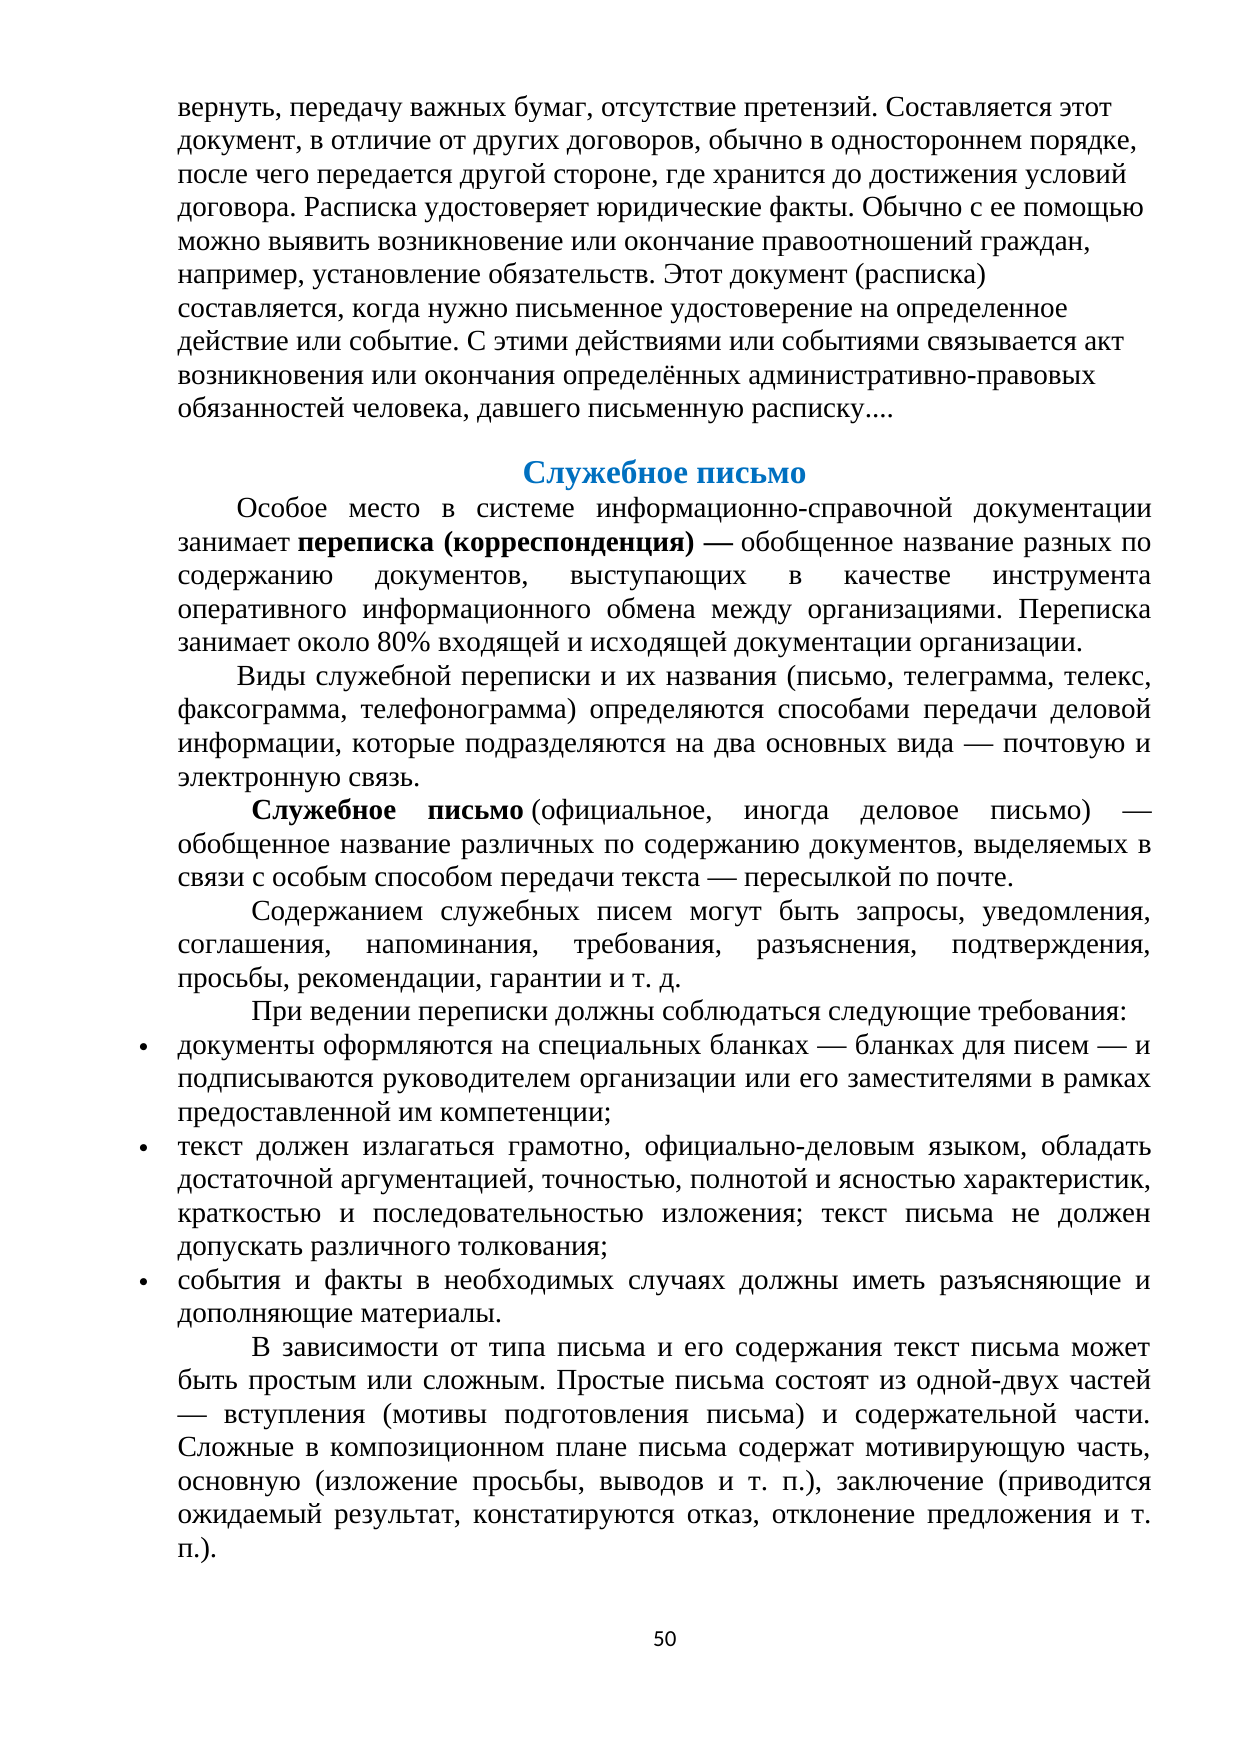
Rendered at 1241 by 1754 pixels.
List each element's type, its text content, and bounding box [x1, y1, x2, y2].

text Служебное письмо (официальное, иногда деловое письмо) — обобщенное название различных по содержанию документов, выделяемых в связи с особым способом передачи текста — пересылкой по почте. [177, 792, 1152, 893]
text Виды служебной переписки и их названия (письмо, телеграмма, телекс, факсограмма, телефонограмма) определяются способами передачи деловой информации, которые подразделяются на два основных вида — почтовую и электронную связь. [177, 658, 1152, 792]
list события и факты в необходимых случаях должны иметь разъясняющие и дополняющие материалы. [140, 1262, 1152, 1329]
text Особое место в системе информационно-справочной документации занимает переписка (корреспонденция) — обобщенное название разных по содержанию документов, выступающих в качестве инструмента оперативного информационного обмена между организациями. Переписка занимает около 80% входящей и исходящей документации организации. [177, 490, 1152, 658]
list документы оформляются на специальных бланках — бланках для писем — и подписываются руководителем организации или его заместителями в рамках предоставленной им компетенции; [140, 1027, 1152, 1128]
list текст должен излагаться грамотно, официально-деловым языком, обладать достаточной аргументацией, точностью, полнотой и ясностью характеристик, краткостью и последовательностью изложения; текст письма не должен допускать различного толкования; [140, 1128, 1152, 1262]
text Содержанием служебных писем могут быть запросы, уведомления, соглашения, напоминания, требования, разъяснения, подтверждения, просьбы, рекомендации, гарантии и т. д. [177, 893, 1152, 993]
subtitle Служебное письмо [177, 452, 1152, 490]
text При ведении переписки должны соблюдаться следующие требования: [177, 993, 1152, 1027]
text В зависимости от типа письма и его содержания текст письма может быть простым или сложным. Простые письма состоят из одной-двух частей — вступления (мотивы подготовления письма) и содержательной части. Сложные в композиционном плане письма содержат мотивирующую часть, основную (изложение просьбы, выводов и т. п.), заключение (приводится ожидаемый результат, констатируются отказ, отклонение предложения и т. п.). [177, 1329, 1152, 1564]
